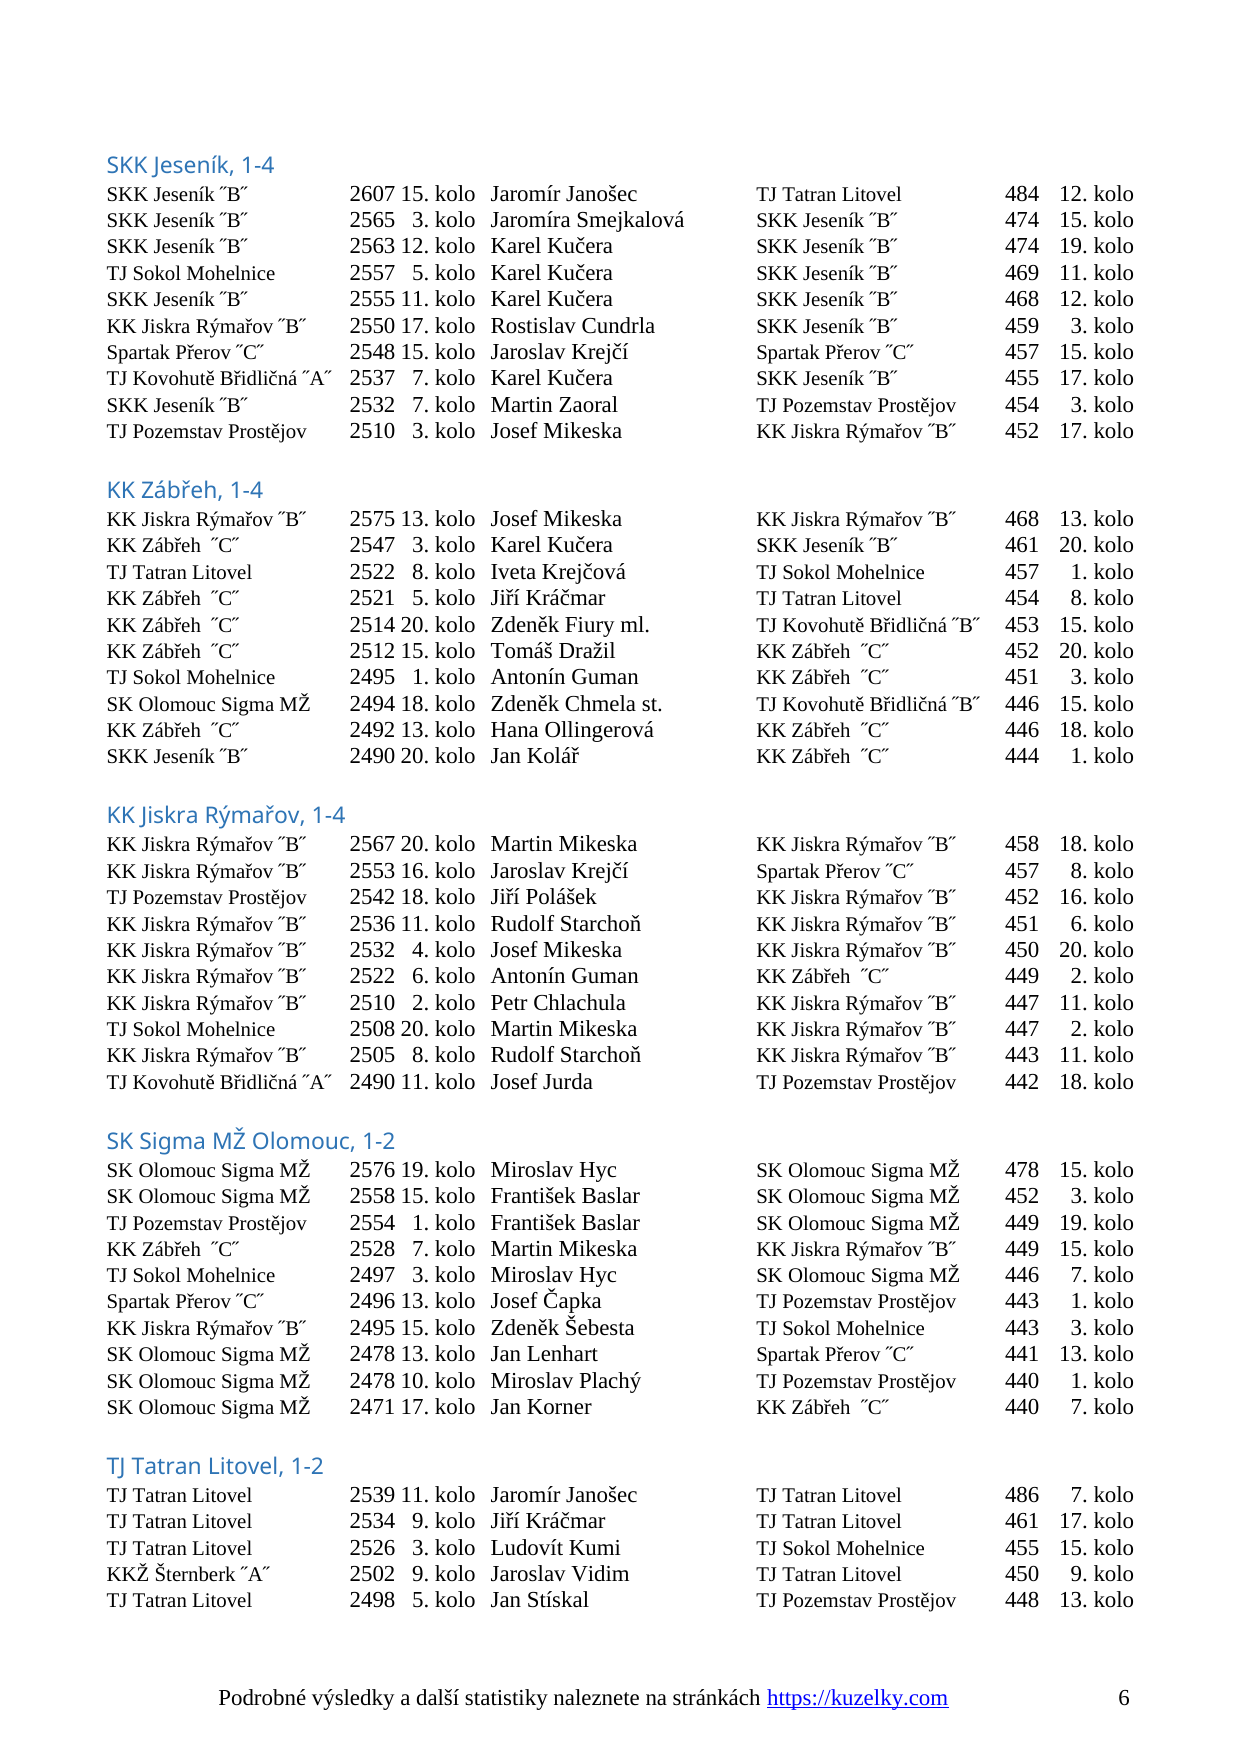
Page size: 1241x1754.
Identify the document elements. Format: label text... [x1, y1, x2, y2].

text KK Jiskra Rýmařov ˝B˝ 2510 2. kolo Petr Chlachula KK Jiskra Rýmařov ˝B˝ 447 11. kolo [106, 989, 1134, 1015]
text KK Jiskra Rýmařov ˝B˝ 2550 17. kolo Rostislav Cundrla SKK Jeseník ˝B˝ 459 3. kolo [106, 312, 1134, 338]
text TJ Tatran Litovel 2534 9. kolo Jiří Kráčmar TJ Tatran Litovel 461 17. kolo [106, 1507, 1134, 1534]
text SK Olomouc Sigma MŽ 2558 15. kolo František Baslar SK Olomouc Sigma MŽ 452 3. kolo [106, 1182, 1134, 1208]
text KKŽ Šternberk ˝A˝ 2502 9. kolo Jaroslav Vidim TJ Tatran Litovel 450 9. kolo [106, 1560, 1134, 1587]
text KK Jiskra Rýmařov ˝B˝ 2553 16. kolo Jaroslav Krejčí Spartak Přerov ˝C˝ 457 8. kolo [106, 857, 1134, 883]
text SK Olomouc Sigma MŽ 2478 10. kolo Miroslav Plachý TJ Pozemstav Prostějov 440 1. kolo [106, 1367, 1134, 1393]
text KK Zábřeh ˝C˝ 2521 5. kolo Jiří Kráčmar TJ Tatran Litovel 454 8. kolo [106, 584, 1134, 611]
subtitle SKK Jeseník, 1-4 [106, 149, 1134, 180]
text SKK Jeseník ˝B˝ 2490 20. kolo Jan Kolář KK Zábřeh ˝C˝ 444 1. kolo [106, 742, 1134, 769]
text SKK Jeseník ˝B˝ 2565 3. kolo Jaromíra Smejkalová SKK Jeseník ˝B˝ 474 15. kolo [106, 206, 1134, 233]
text TJ Pozemstav Prostějov 2554 1. kolo František Baslar SK Olomouc Sigma MŽ 449 19. kolo [106, 1208, 1134, 1235]
text TJ Pozemstav Prostějov 2542 18. kolo Jiří Polášek KK Jiskra Rýmařov ˝B˝ 452 16. kolo [106, 883, 1134, 909]
text SK Olomouc Sigma MŽ 2471 17. kolo Jan Korner KK Zábřeh ˝C˝ 440 7. kolo [106, 1393, 1134, 1419]
text KK Zábřeh ˝C˝ 2547 3. kolo Karel Kučera SKK Jeseník ˝B˝ 461 20. kolo [106, 532, 1134, 558]
text KK Zábřeh ˝C˝ 2514 20. kolo Zdeněk Fiury ml. TJ Kovohutě Břidličná ˝B˝ 453 15. kolo [106, 611, 1134, 637]
text TJ Sokol Mohelnice 2495 1. kolo Antonín Guman KK Zábřeh ˝C˝ 451 3. kolo [106, 663, 1134, 690]
text TJ Kovohutě Břidličná ˝A˝ 2490 11. kolo Josef Jurda TJ Pozemstav Prostějov 442 18. kolo [106, 1068, 1134, 1094]
subtitle KK Zábřeh, 1-4 [106, 474, 1134, 505]
text TJ Sokol Mohelnice 2508 20. kolo Martin Mikeska KK Jiskra Rýmařov ˝B˝ 447 2. kolo [106, 1015, 1134, 1041]
text TJ Tatran Litovel 2539 11. kolo Jaromír Janošec TJ Tatran Litovel 486 7. kolo [106, 1481, 1134, 1507]
subtitle TJ Tatran Litovel, 1-2 [106, 1450, 1134, 1481]
text KK Jiskra Rýmařov ˝B˝ 2522 6. kolo Antonín Guman KK Zábřeh ˝C˝ 449 2. kolo [106, 962, 1134, 989]
text KK Zábřeh ˝C˝ 2512 15. kolo Tomáš Dražil KK Zábřeh ˝C˝ 452 20. kolo [106, 637, 1134, 663]
text SKK Jeseník ˝B˝ 2532 7. kolo Martin Zaoral TJ Pozemstav Prostějov 454 3. kolo [106, 391, 1134, 417]
text SK Olomouc Sigma MŽ 2494 18. kolo Zdeněk Chmela st. TJ Kovohutě Břidličná ˝B˝ 446 15. kolo [106, 690, 1134, 716]
text TJ Sokol Mohelnice 2557 5. kolo Karel Kučera SKK Jeseník ˝B˝ 469 11. kolo [106, 259, 1134, 285]
text TJ Tatran Litovel 2526 3. kolo Ludovít Kumi TJ Sokol Mohelnice 455 15. kolo [106, 1534, 1134, 1560]
text KK Jiskra Rýmařov ˝B˝ 2505 8. kolo Rudolf Starchoň KK Jiskra Rýmařov ˝B˝ 443 11. kolo [106, 1041, 1134, 1068]
text Spartak Přerov ˝C˝ 2496 13. kolo Josef Čapka TJ Pozemstav Prostějov 443 1. kolo [106, 1288, 1134, 1314]
text TJ Pozemstav Prostějov 2510 3. kolo Josef Mikeska KK Jiskra Rýmařov ˝B˝ 452 17. kolo [106, 417, 1134, 443]
text KK Jiskra Rýmařov ˝B˝ 2532 4. kolo Josef Mikeska KK Jiskra Rýmařov ˝B˝ 450 20. kolo [106, 936, 1134, 962]
text KK Jiskra Rýmařov ˝B˝ 2567 20. kolo Martin Mikeska KK Jiskra Rýmařov ˝B˝ 458 18. kolo [106, 831, 1134, 857]
text TJ Sokol Mohelnice 2497 3. kolo Miroslav Hyc SK Olomouc Sigma MŽ 446 7. kolo [106, 1261, 1134, 1288]
text SKK Jeseník ˝B˝ 2555 11. kolo Karel Kučera SKK Jeseník ˝B˝ 468 12. kolo [106, 285, 1134, 312]
text KK Zábřeh ˝C˝ 2492 13. kolo Hana Ollingerová KK Zábřeh ˝C˝ 446 18. kolo [106, 716, 1134, 742]
text SK Olomouc Sigma MŽ 2478 13. kolo Jan Lenhart Spartak Přerov ˝C˝ 441 13. kolo [106, 1340, 1134, 1367]
text TJ Kovohutě Břidličná ˝A˝ 2537 7. kolo Karel Kučera SKK Jeseník ˝B˝ 455 17. kolo [106, 364, 1134, 391]
text SKK Jeseník ˝B˝ 2607 15. kolo Jaromír Janošec TJ Tatran Litovel 484 12. kolo [106, 180, 1134, 206]
text SKK Jeseník ˝B˝ 2563 12. kolo Karel Kučera SKK Jeseník ˝B˝ 474 19. kolo [106, 233, 1134, 259]
text KK Jiskra Rýmařov ˝B˝ 2536 11. kolo Rudolf Starchoň KK Jiskra Rýmařov ˝B˝ 451 6. kolo [106, 909, 1134, 936]
subtitle SK Sigma MŽ Olomouc, 1-2 [106, 1124, 1134, 1156]
text KK Zábřeh ˝C˝ 2528 7. kolo Martin Mikeska KK Jiskra Rýmařov ˝B˝ 449 15. kolo [106, 1235, 1134, 1261]
text KK Jiskra Rýmařov ˝B˝ 2575 13. kolo Josef Mikeska KK Jiskra Rýmařov ˝B˝ 468 13. kolo [106, 505, 1134, 532]
text TJ Tatran Litovel 2522 8. kolo Iveta Krejčová TJ Sokol Mohelnice 457 1. kolo [106, 558, 1134, 584]
text SK Olomouc Sigma MŽ 2576 19. kolo Miroslav Hyc SK Olomouc Sigma MŽ 478 15. kolo [106, 1156, 1134, 1182]
text TJ Tatran Litovel 2498 5. kolo Jan Stískal TJ Pozemstav Prostějov 448 13. kolo [106, 1587, 1134, 1613]
subtitle KK Jiskra Rýmařov, 1-4 [106, 799, 1134, 831]
text KK Jiskra Rýmařov ˝B˝ 2495 15. kolo Zdeněk Šebesta TJ Sokol Mohelnice 443 3. kolo [106, 1314, 1134, 1340]
text Spartak Přerov ˝C˝ 2548 15. kolo Jaroslav Krejčí Spartak Přerov ˝C˝ 457 15. kolo [106, 338, 1134, 364]
